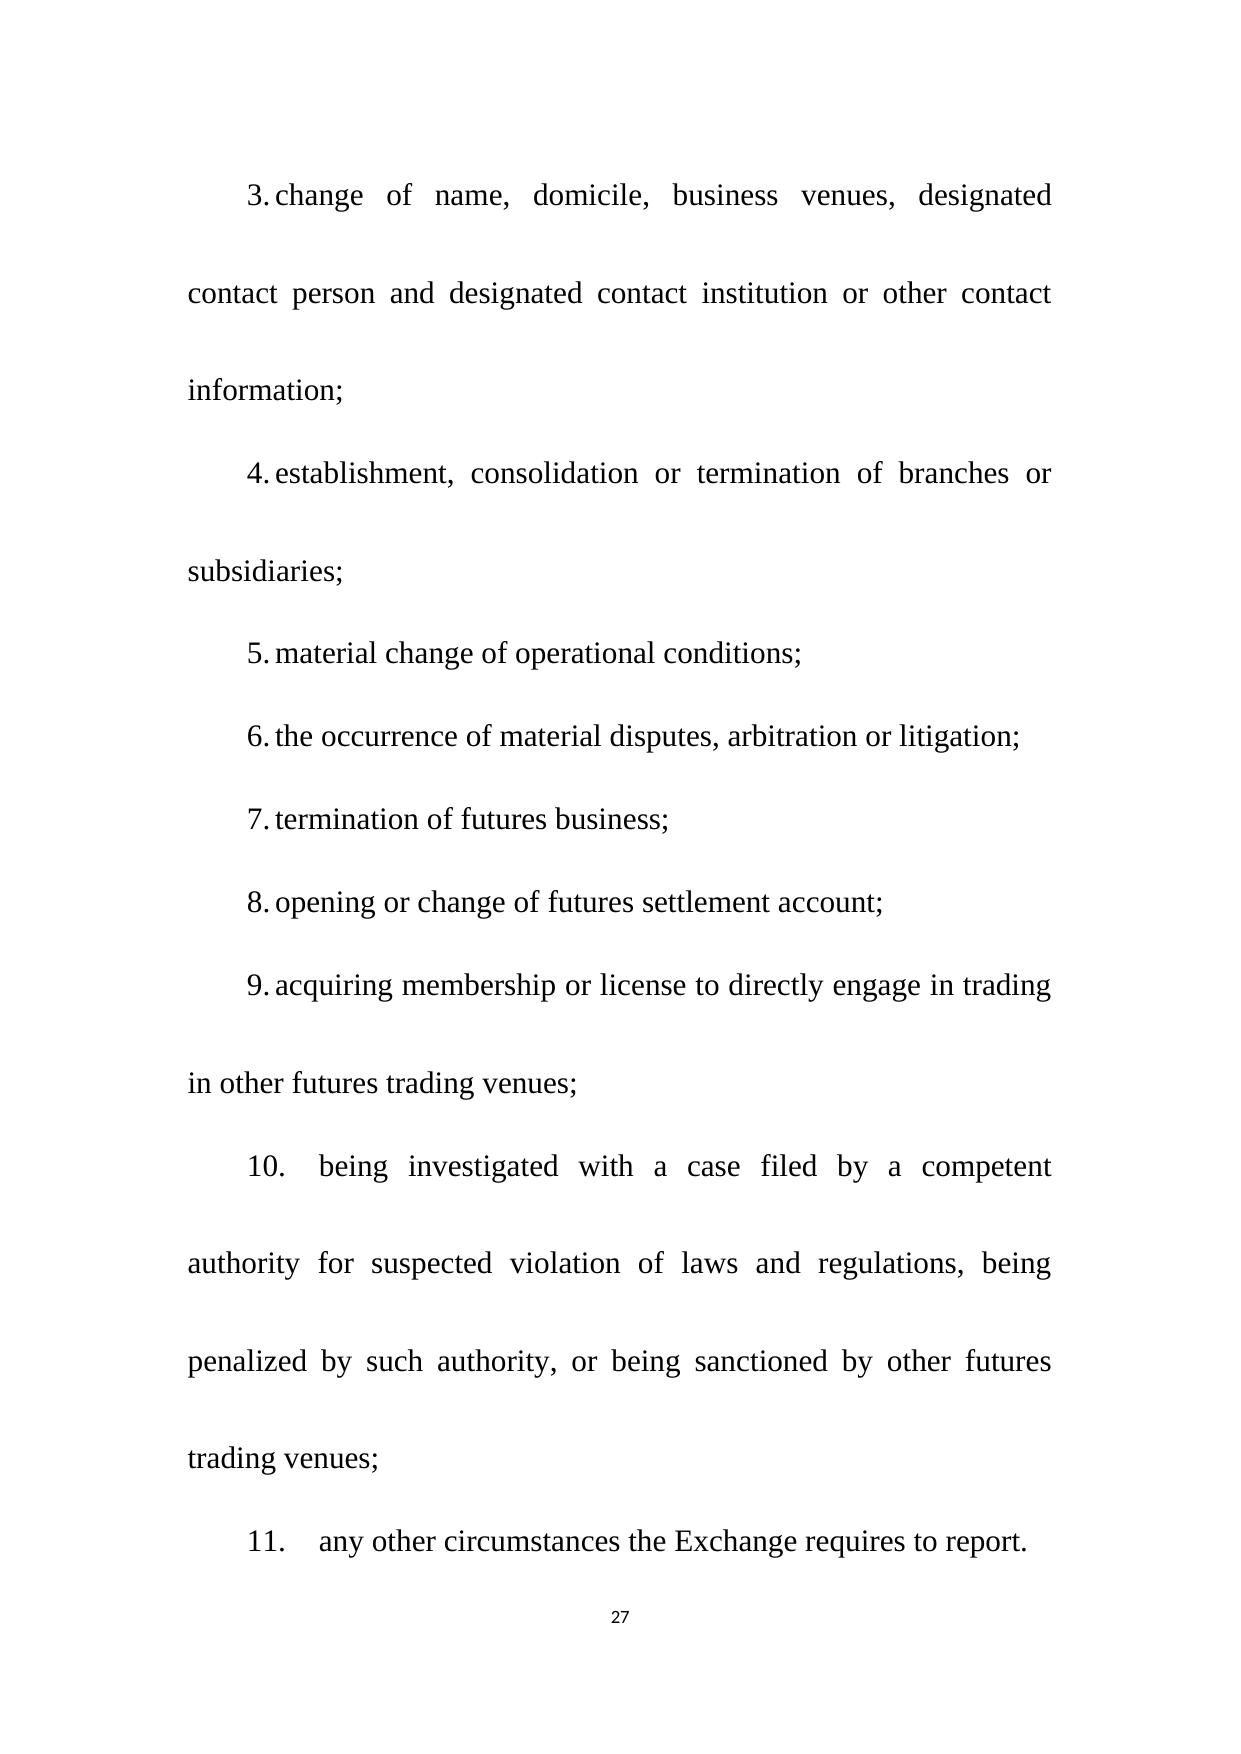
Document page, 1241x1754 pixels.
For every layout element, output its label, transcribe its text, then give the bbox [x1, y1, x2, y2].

list change of name, domicile, business venues, designated contact person and designated contact institution or other contact information; [187, 162, 1053, 422]
list termination of futures business; [187, 786, 1053, 851]
list being investigated with a case filed by a competent authority for suspected violation of laws and regulations, being penalized by such authority, or being sanctioned by other futures trading venues; [187, 1132, 1053, 1490]
list material change of operational conditions; [187, 620, 1053, 685]
list acquiring membership or license to directly engage in trading in other futures trading venues; [187, 952, 1053, 1114]
list the occurrence of material disputes, arbitration or litigation; [187, 703, 1053, 768]
list opening or change of futures settlement account; [187, 869, 1053, 934]
list any other circumstances the Exchange requires to report. [187, 1508, 1053, 1573]
list establishment, consolidation or termination of branches or subsidiaries; [187, 440, 1053, 602]
